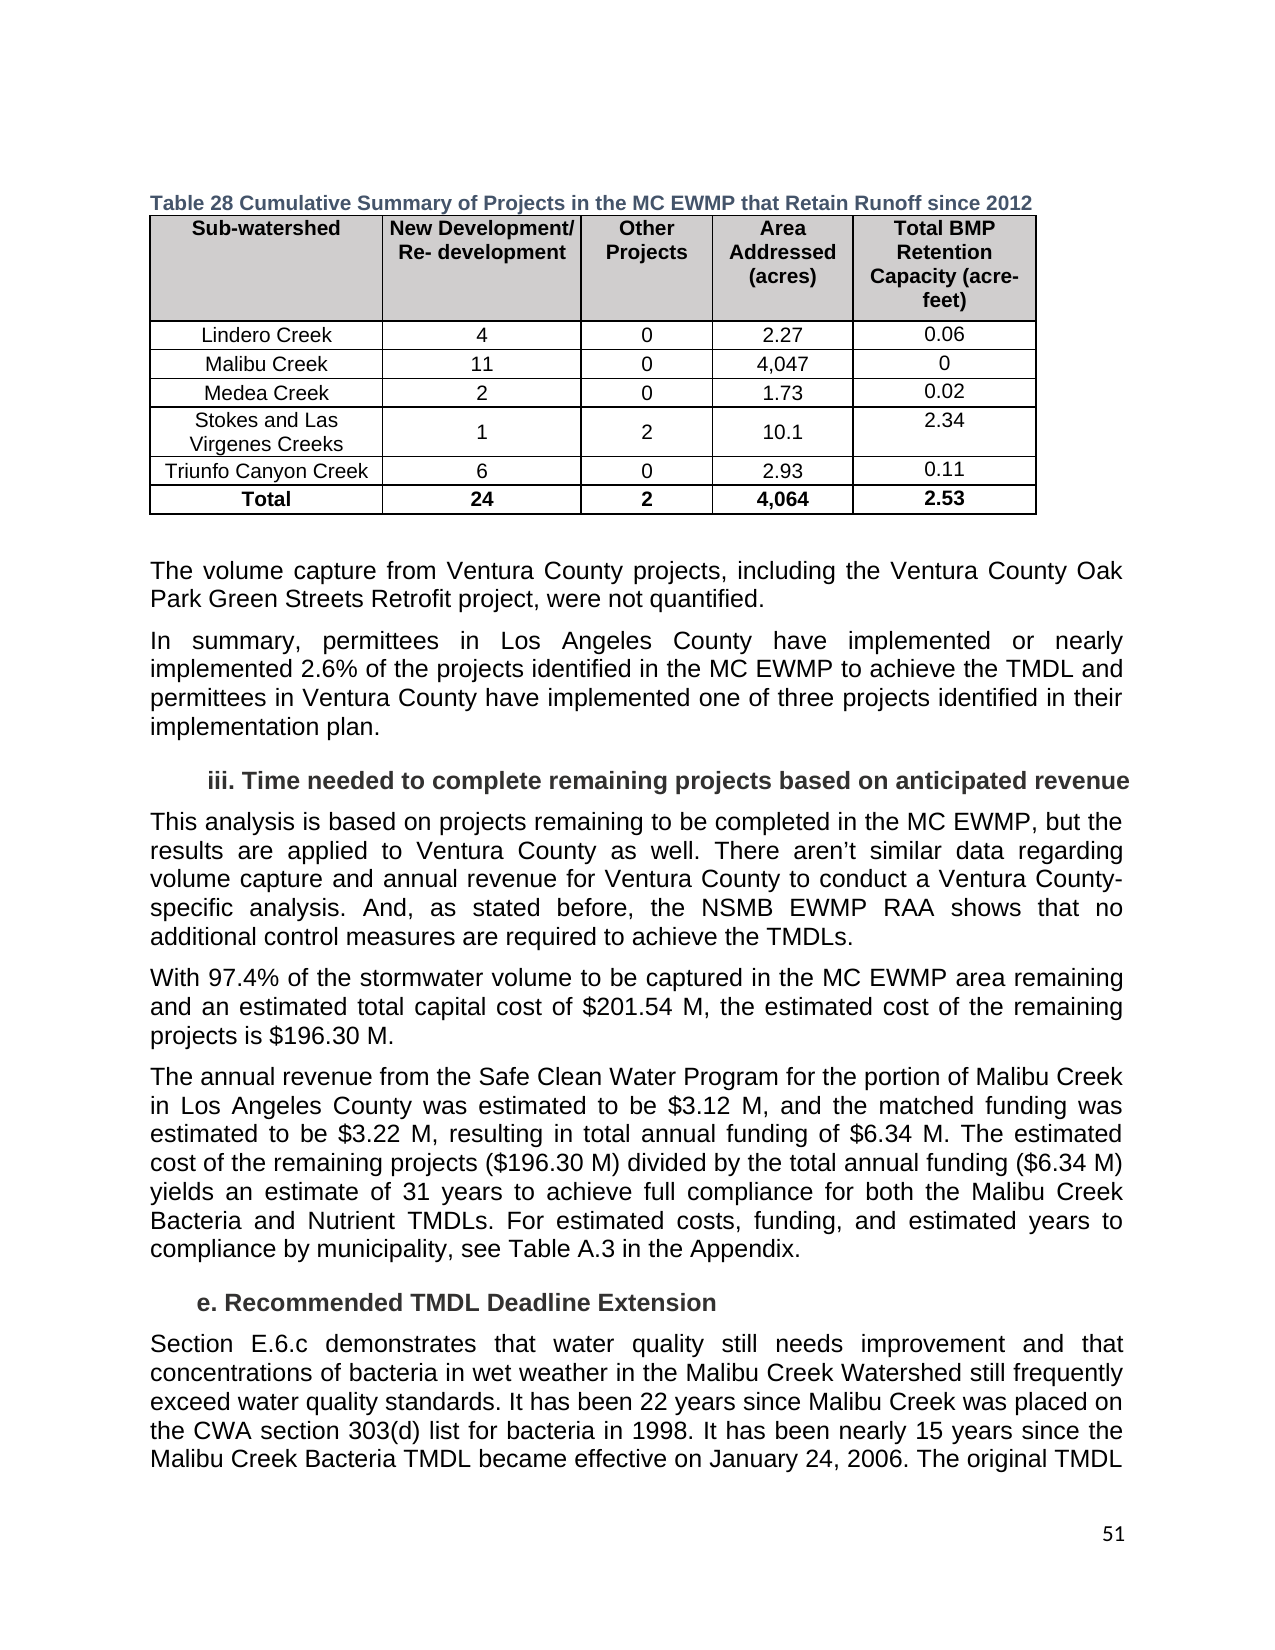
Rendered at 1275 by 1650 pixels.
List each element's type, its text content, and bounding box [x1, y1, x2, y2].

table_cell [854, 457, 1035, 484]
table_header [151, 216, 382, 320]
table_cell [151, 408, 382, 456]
text In summary, permittees in Los Angeles County have implemented or nearly implemented 2.6% of the projects identified in the MC EWMP to achieve the TMDL and permittees in Ventura County have implemented one of three projects identified in their implementation plan. [150, 626, 1125, 741]
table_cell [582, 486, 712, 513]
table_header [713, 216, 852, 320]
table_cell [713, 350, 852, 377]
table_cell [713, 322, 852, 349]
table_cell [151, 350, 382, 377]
text This analysis is based on projects remaining to be completed in the MC EWMP, but the results are applied to Ventura County as well. There aren’t similar data regarding volume capture and annual revenue for Ventura County to conduct a Ventura County-specific analysis. And, as stated before, the NSMB EWMP RAA shows that no additional control measures are required to achieve the TMDLs. [150, 807, 1125, 951]
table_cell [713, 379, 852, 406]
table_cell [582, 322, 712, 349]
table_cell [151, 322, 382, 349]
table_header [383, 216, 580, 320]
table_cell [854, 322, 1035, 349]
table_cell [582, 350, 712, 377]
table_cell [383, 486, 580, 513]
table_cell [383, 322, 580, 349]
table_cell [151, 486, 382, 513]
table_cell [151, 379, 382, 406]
text Table 28 Cumulative Summary of Projects in the MC EWMP that Retain Runoff since 2012 [150, 191, 1125, 215]
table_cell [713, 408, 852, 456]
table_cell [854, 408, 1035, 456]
text The annual revenue from the Safe Clean Water Program for the portion of Malibu Creek in Los Angeles County was estimated to be $3.12 M, and the matched funding was estimated to be $3.22 M, resulting in total annual funding of $6.34 M. The estimated cost of the remaining projects ($196.30 M) divided by the total annual funding ($6.34 M) yields an estimate of 31 years to achieve full compliance for both the Malibu Creek Bacteria and Nutrient TMDLs. For estimated costs, funding, and estimated years to compliance by municipality, see Table A.3 in the Appendix. [150, 1062, 1125, 1263]
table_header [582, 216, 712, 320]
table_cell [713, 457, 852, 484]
text With 97.4% of the stormwater volume to be captured in the MC EWMP area remaining and an estimated total capital cost of $201.54 M, the estimated cost of the remaining projects is $196.30 M. [150, 963, 1125, 1049]
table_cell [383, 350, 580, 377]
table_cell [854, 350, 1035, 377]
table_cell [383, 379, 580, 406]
subtitle iii. Time needed to complete remaining projects based on anticipated revenue [207, 766, 1134, 794]
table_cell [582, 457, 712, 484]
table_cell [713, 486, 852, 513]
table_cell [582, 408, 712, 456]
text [150, 1329, 1125, 1473]
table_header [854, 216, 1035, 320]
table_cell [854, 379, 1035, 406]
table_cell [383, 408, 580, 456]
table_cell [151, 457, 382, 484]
text The volume capture from Ventura County projects, including the Ventura County Oak Park Green Streets Retrofit project, were not quantified. [150, 556, 1125, 613]
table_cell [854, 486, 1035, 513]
subtitle e. Recommended TMDL Deadline Extension [196, 1288, 1125, 1317]
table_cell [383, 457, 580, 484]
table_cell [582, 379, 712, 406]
